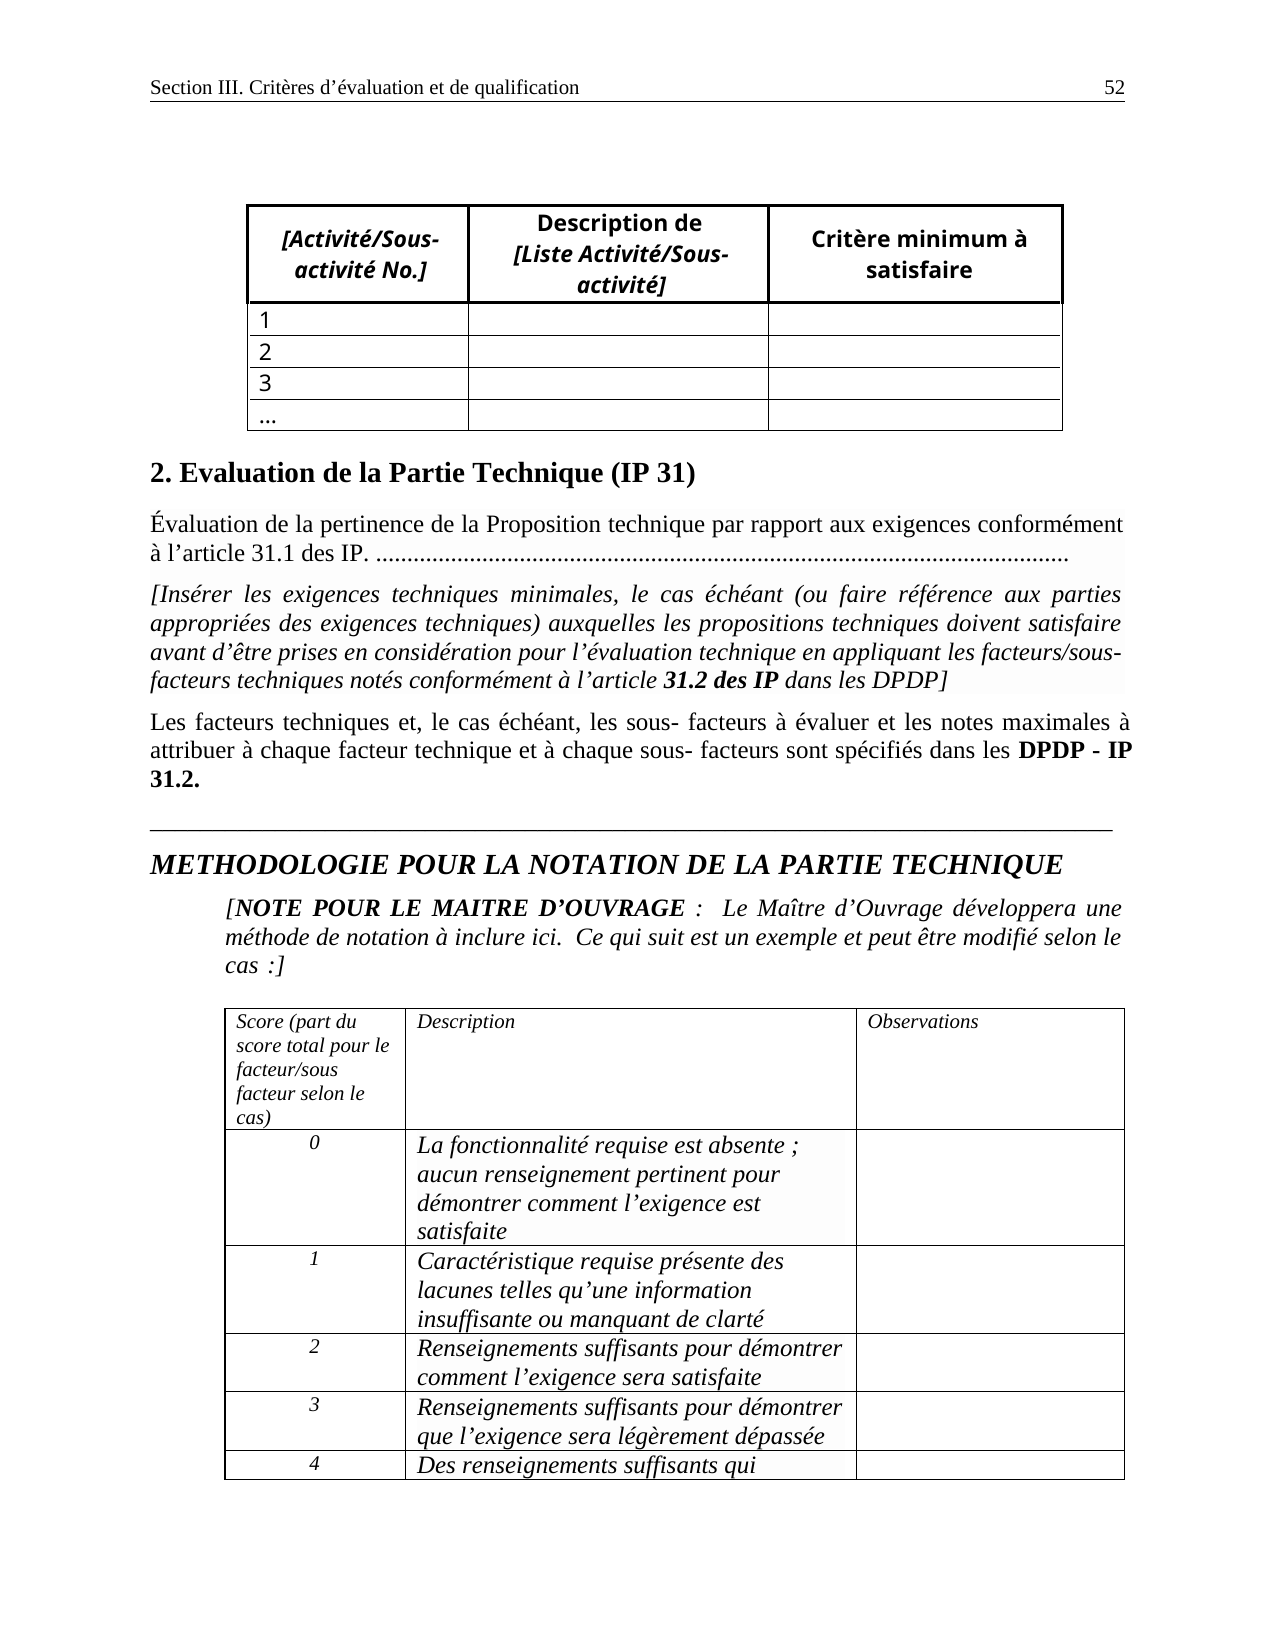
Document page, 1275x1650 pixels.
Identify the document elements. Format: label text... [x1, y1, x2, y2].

text 2. Evaluation de la Partie Technique (IP 31) [150, 455, 1125, 488]
table_cell [769, 301, 1062, 335]
table_header Observations [857, 1009, 1124, 1129]
text _____________________________________________________________________________ [150, 806, 1132, 834]
text Les facteurs techniques et, le cas échéant, les sous- facteurs à évaluer et les notes maximales à attribuer à chaque facteur technique et à chaque sous- facteurs sont spécifiés dans les DPDP - IP 31.2. [150, 707, 1132, 793]
table_cell … [248, 399, 468, 430]
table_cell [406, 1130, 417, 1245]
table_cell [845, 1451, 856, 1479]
table_cell 0 [226, 1130, 405, 1245]
table_cell 3 [248, 367, 468, 398]
table_header Description de [Liste Activité/Sous-activité] [470, 207, 767, 301]
table_cell [857, 1392, 1124, 1449]
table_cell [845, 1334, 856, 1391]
table_cell [769, 335, 1062, 367]
table_cell [469, 368, 768, 398]
table_cell 1 [248, 301, 468, 335]
table_cell [469, 400, 768, 430]
text [Insérer les exigences techniques minimales, le cas échéant (ou faire référence aux parties appropriées des exigences techniques) auxquelles les propositions techniques doivent satisfaire avant d’être prises en considération pour l’évaluation technique en appliquant les facteurs/sous-facteurs techniques notés conformément à l’article 31.2 des IP dans les DPDP] [150, 579, 1125, 694]
text [NOTE POUR LE MAITRE D’OUVRAGE : Le Maître d’Ouvrage développera une méthode de notation à inclure ici. Ce qui suit est un exemple et peut être modifié selon le cas :] [225, 893, 1125, 979]
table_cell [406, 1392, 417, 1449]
text METHODOLOGIE POUR LA NOTATION DE LA PARTIE TECHNIQUE [150, 847, 1132, 880]
table_cell [469, 336, 768, 367]
table_header Score (part du score total pour le facteur/sous facteur selon le cas) [226, 1009, 405, 1129]
table_cell [857, 1130, 1124, 1245]
table_cell 3 [226, 1392, 405, 1449]
table_cell 1 [226, 1246, 405, 1332]
table_cell 2 [248, 335, 468, 367]
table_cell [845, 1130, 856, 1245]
table_header Description [406, 1009, 856, 1129]
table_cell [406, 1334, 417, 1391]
table_header [Activité/Sous-activité No.] [249, 207, 467, 301]
table_cell [469, 304, 768, 335]
table_cell [857, 1334, 1124, 1391]
table_cell 2 [226, 1334, 405, 1391]
table_cell [857, 1246, 1124, 1332]
table_cell [769, 367, 1062, 398]
table_cell [857, 1451, 1124, 1479]
table_cell 4 [226, 1451, 405, 1479]
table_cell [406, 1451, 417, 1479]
text Évaluation de la pertinence de la Proposition technique par rapport aux exigences conformément à l’article 31.1 des IP. ............................................................................................................... [150, 509, 1125, 567]
table_header Critère minimum à satisfaire [770, 207, 1061, 301]
table_cell Caractéristique requise présente des lacunes telles qu’une information insuffisante ou manquant de clarté [406, 1246, 856, 1332]
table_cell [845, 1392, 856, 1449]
table_cell [769, 399, 1062, 430]
